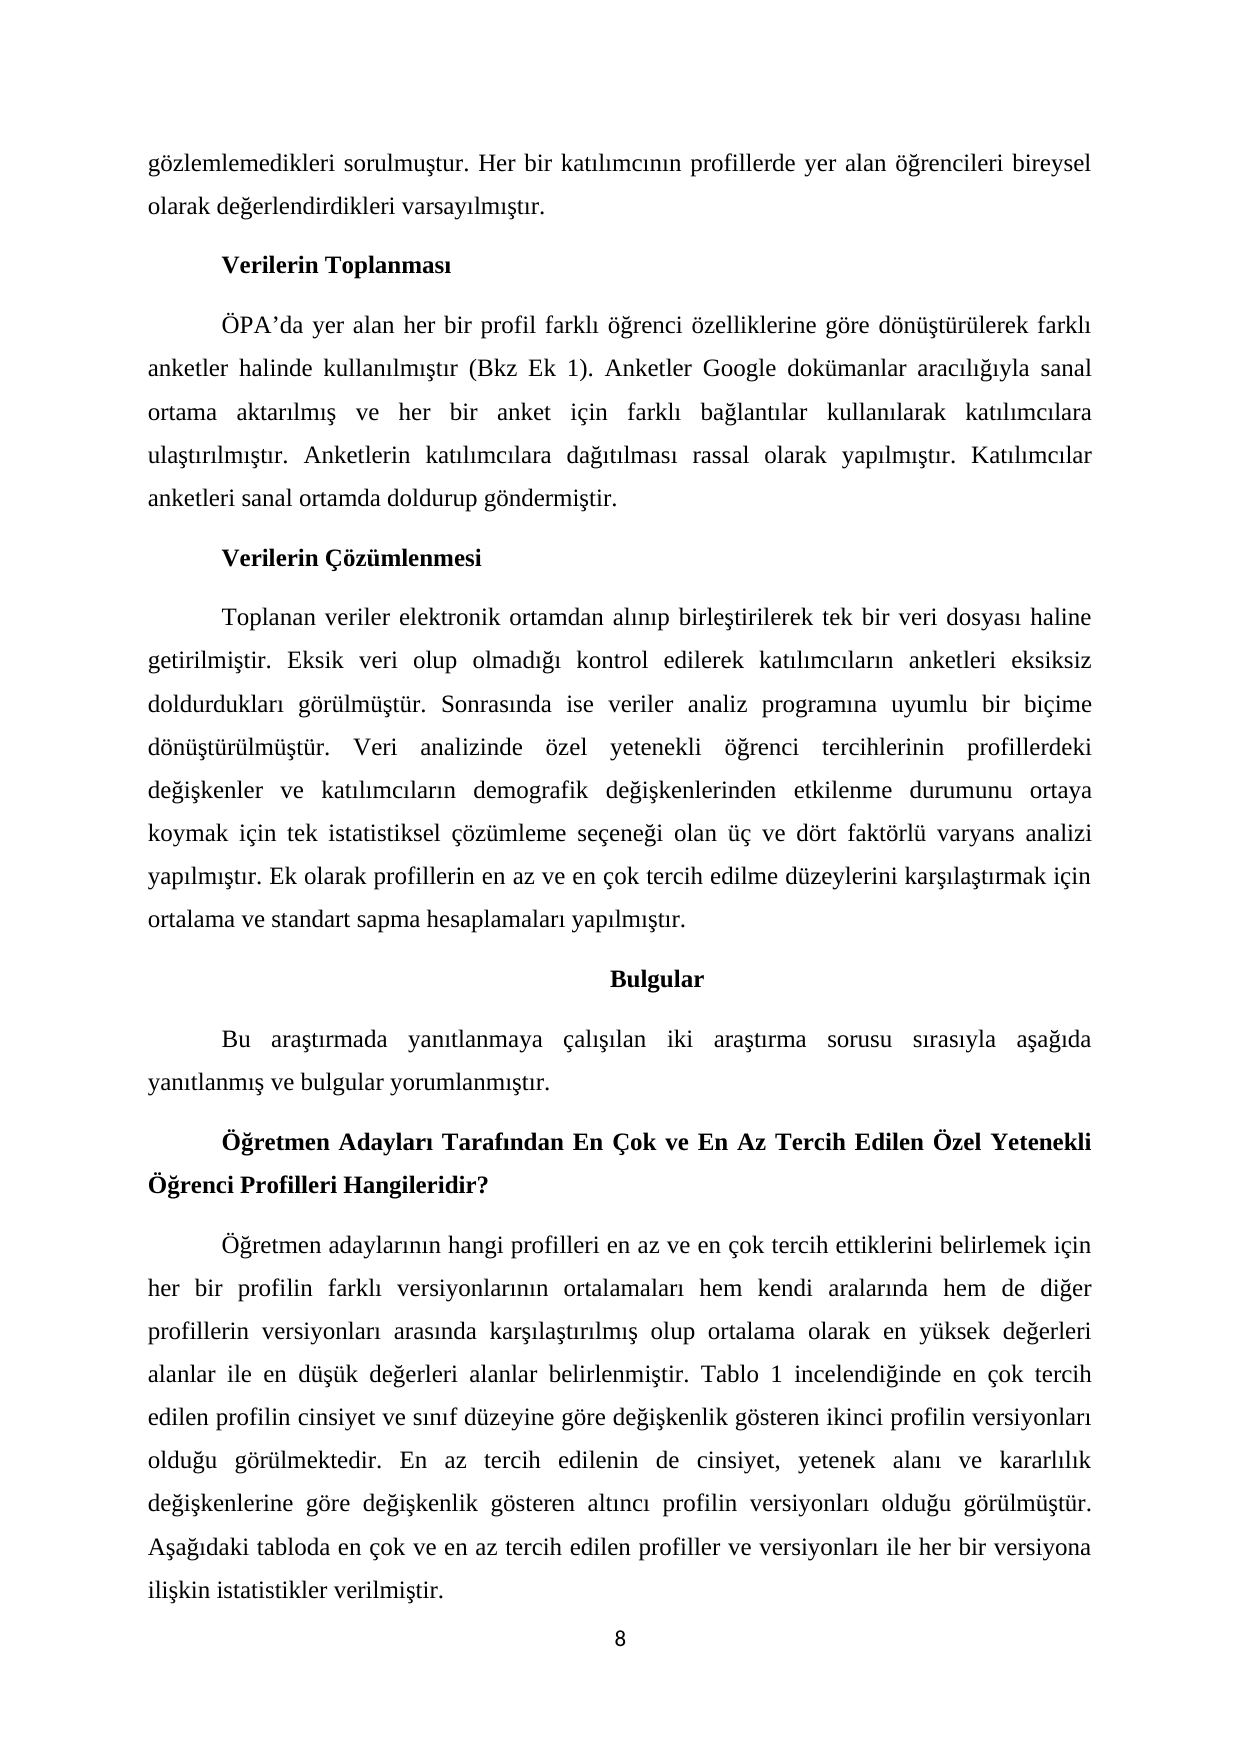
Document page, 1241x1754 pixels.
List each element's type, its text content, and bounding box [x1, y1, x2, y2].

text Verilerin Çözümlenmesi [148, 543, 1093, 571]
text Öğretmen adaylarının hangi profilleri en az ve en çok tercih ettiklerini belirlemek için her bir profilin farklı versiyonlarının ortalamaları hem kendi aralarında hem de diğer profillerin versiyonları arasında karşılaştırılmış olup ortalama olarak en yüksek değerleri alanlar ile en düşük değerleri alanlar belirlenmiştir. Tablo 1 incelendiğinde en çok tercih edilen profilin cinsiyet ve sınıf düzeyine göre değişkenlik gösteren ikinci profilin versiyonları olduğu görülmektedir. En az tercih edilenin de cinsiyet, yetenek alanı ve kararlılık değişkenlerine göre değişkenlik gösteren altıncı profilin versiyonları olduğu görülmüştür. Aşağıdaki tabloda en çok ve en az tercih edilen profiller ve versiyonları ile her bir versiyona ilişkin istatistikler verilmiştir. [148, 1230, 1093, 1603]
text Verilerin Toplanması [148, 251, 1093, 279]
text Bulgular [148, 964, 1093, 993]
text Toplanan veriler elektronik ortamdan alınıp birleştirilerek tek bir veri dosyası haline getirilmiştir. Eksik veri olup olmadığı kontrol edilerek katılımcıların anketleri eksiksiz doldurdukları görülmüştür. Sonrasında ise veriler analiz programına uyumlu bir biçime dönüştürülmüştür. Veri analizinde özel yetenekli öğrenci tercihlerinin profillerdeki değişkenler ve katılımcıların demografik değişkenlerinden etkilenme durumunu ortaya koymak için tek istatistiksel çözümleme seçeneği olan üç ve dört faktörlü varyans analizi yapılmıştır. Ek olarak profillerin en az ve en çok tercih edilme düzeylerini karşılaştırmak için ortalama ve standart sapma hesaplamaları yapılmıştır. [148, 602, 1093, 933]
text ÖPA’da yer alan her bir profil farklı öğrenci özelliklerine göre dönüştürülerek farklı anketler halinde kullanılmıştır (Bkz Ek 1). Anketler Google dokümanlar aracılığıyla sanal ortama aktarılmış ve her bir anket için farklı bağlantılar kullanılarak katılımcılara ulaştırılmıştır. Anketlerin katılımcılara dağıtılması rassal olarak yapılmıştır. Katılımcılar anketleri sanal ortamda doldurup göndermiştir. [148, 310, 1093, 512]
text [148, 148, 1093, 219]
text Öğretmen Adayları Tarafından En Çok ve En Az Tercih Edilen Özel Yetenekli Öğrenci Profilleri Hangileridir? [148, 1127, 1093, 1199]
text Bu araştırmada yanıtlanmaya çalışılan iki araştırma sorusu sırasıyla aşağıda yanıtlanmış ve bulgular yorumlanmıştır. [148, 1024, 1093, 1096]
